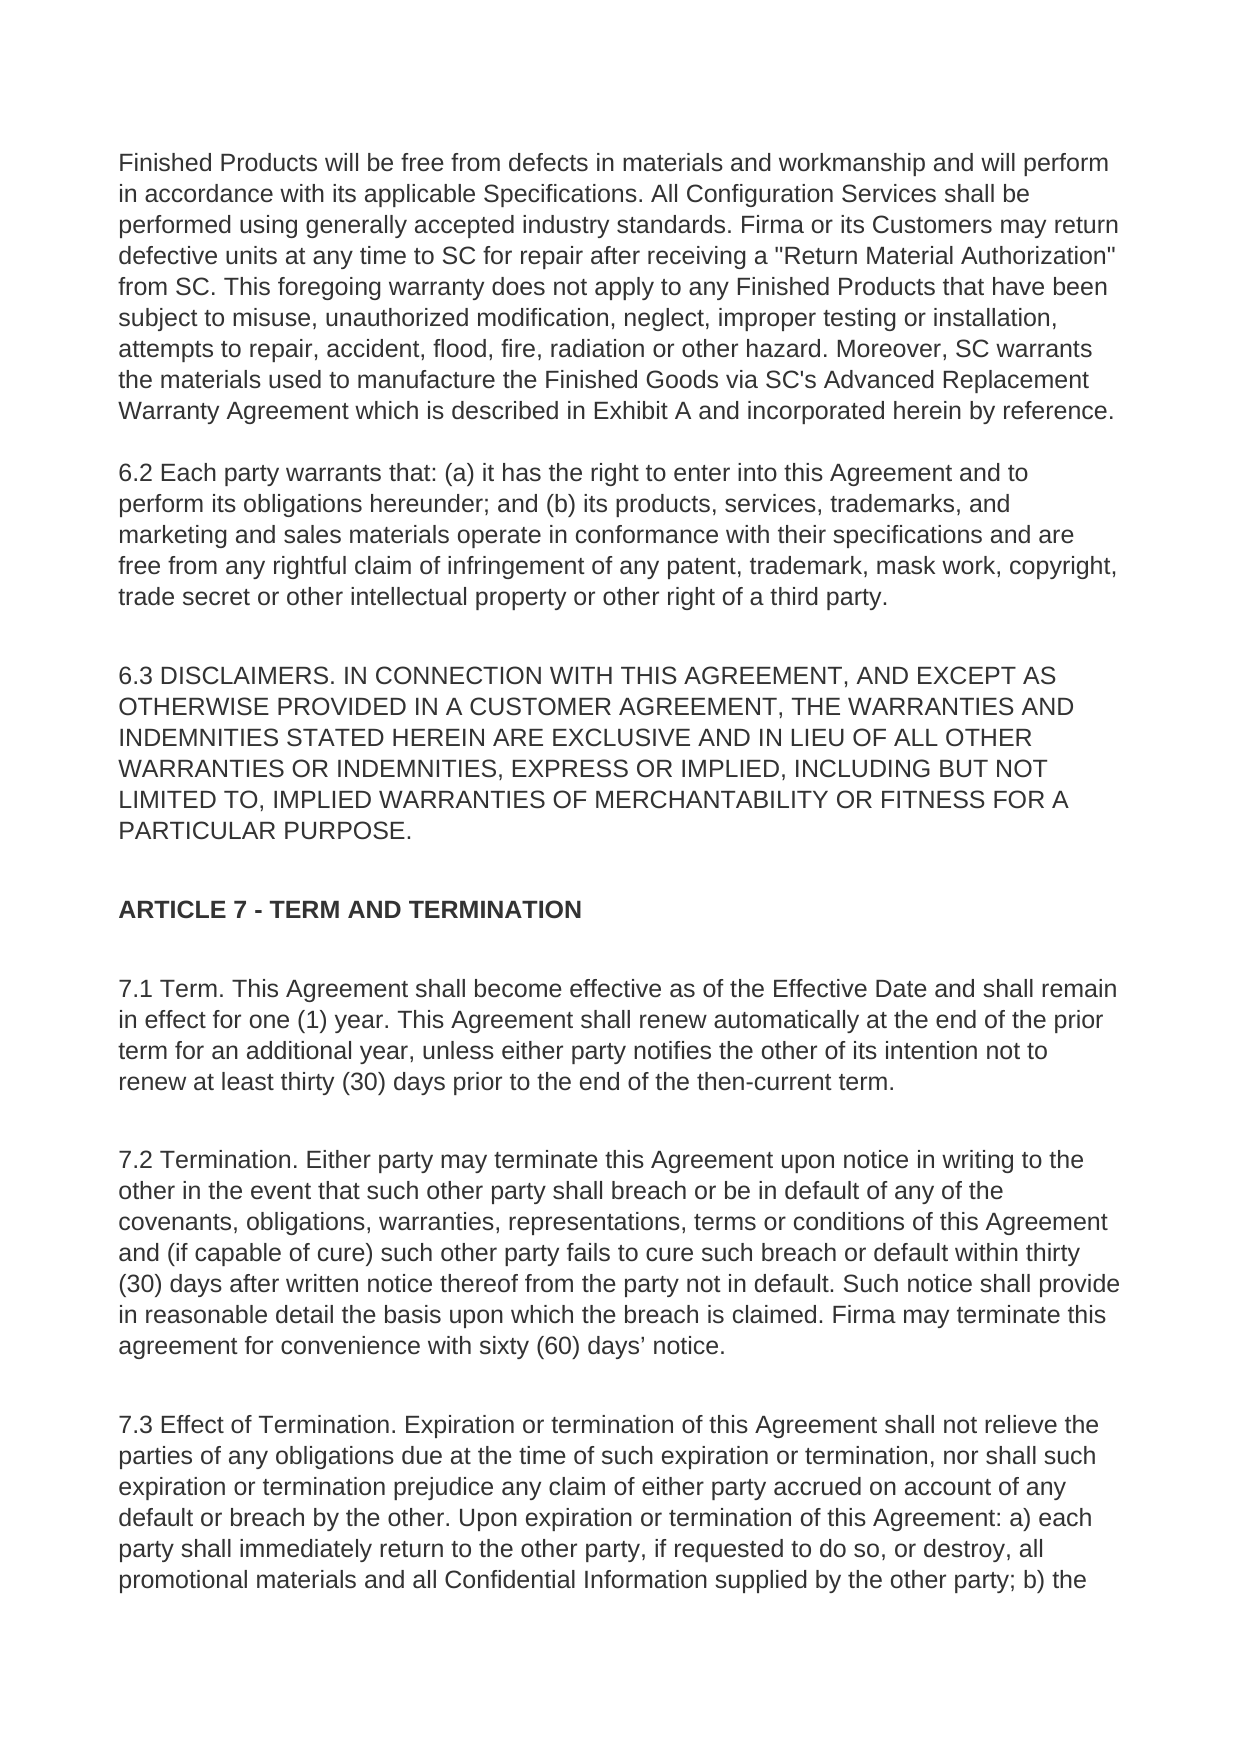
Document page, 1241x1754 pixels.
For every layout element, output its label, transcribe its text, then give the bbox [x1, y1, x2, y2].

text 6.3 DISCLAIMERS. IN CONNECTION WITH THIS AGREEMENT, AND EXCEPT AS OTHERWISE PROVIDED IN A CUSTOMER AGREEMENT, THE WARRANTIES AND INDEMNITIES STATED HEREIN ARE EXCLUSIVE AND IN LIEU OF ALL OTHER WARRANTIES OR INDEMNITIES, EXPRESS OR IMPLIED, INCLUDING BUT NOT LIMITED TO, IMPLIED WARRANTIES OF MERCHANTABILITY OR FITNESS FOR A PARTICULAR PURPOSE. [118, 630, 1122, 845]
text 7.1 Term. This Agreement shall become effective as of the Effective Date and shall remain in effect for one (1) year. This Agreement shall renew automatically at the end of the prior term for an additional year, unless either party notifies the other of its intention not to renew at least thirty (30) days prior to the end of the then-current term. [118, 943, 1122, 1126]
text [118, 1378, 1122, 1593]
text 7.2 Termination. Either party may terminate this Agreement upon notice in writing to the other in the event that such other party shall breach or be in default of any of the covenants, obligations, warranties, representations, terms or conditions of this Agreement and (if capable of cure) such other party fails to cure such breach or default within thirty (30) days after written notice thereof from the party not in default. Such notice shall provide in reasonable detail the basis upon which the breach is claimed. Firma may terminate this agreement for convenience with sixty (60) days’ notice. [118, 1297, 1122, 1359]
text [118, 148, 1122, 611]
text 7.2 Termination. Either party may terminate this Agreement upon notice in writing to the other in the event that such other party shall breach or be in default of any of the covenants, obligations, warranties, representations, terms or conditions of this Agreement and (if capable of cure) such other party fails to cure such breach or default within thirty (30) days after written notice thereof from the party not in default. Such notice shall provide in reasonable detail the basis upon which the breach is claimed. Firma may terminate this agreement for convenience with sixty (60) days’ notice. [118, 1144, 1122, 1269]
text ARTICLE 7 - TERM AND TERMINATION [118, 864, 1122, 924]
